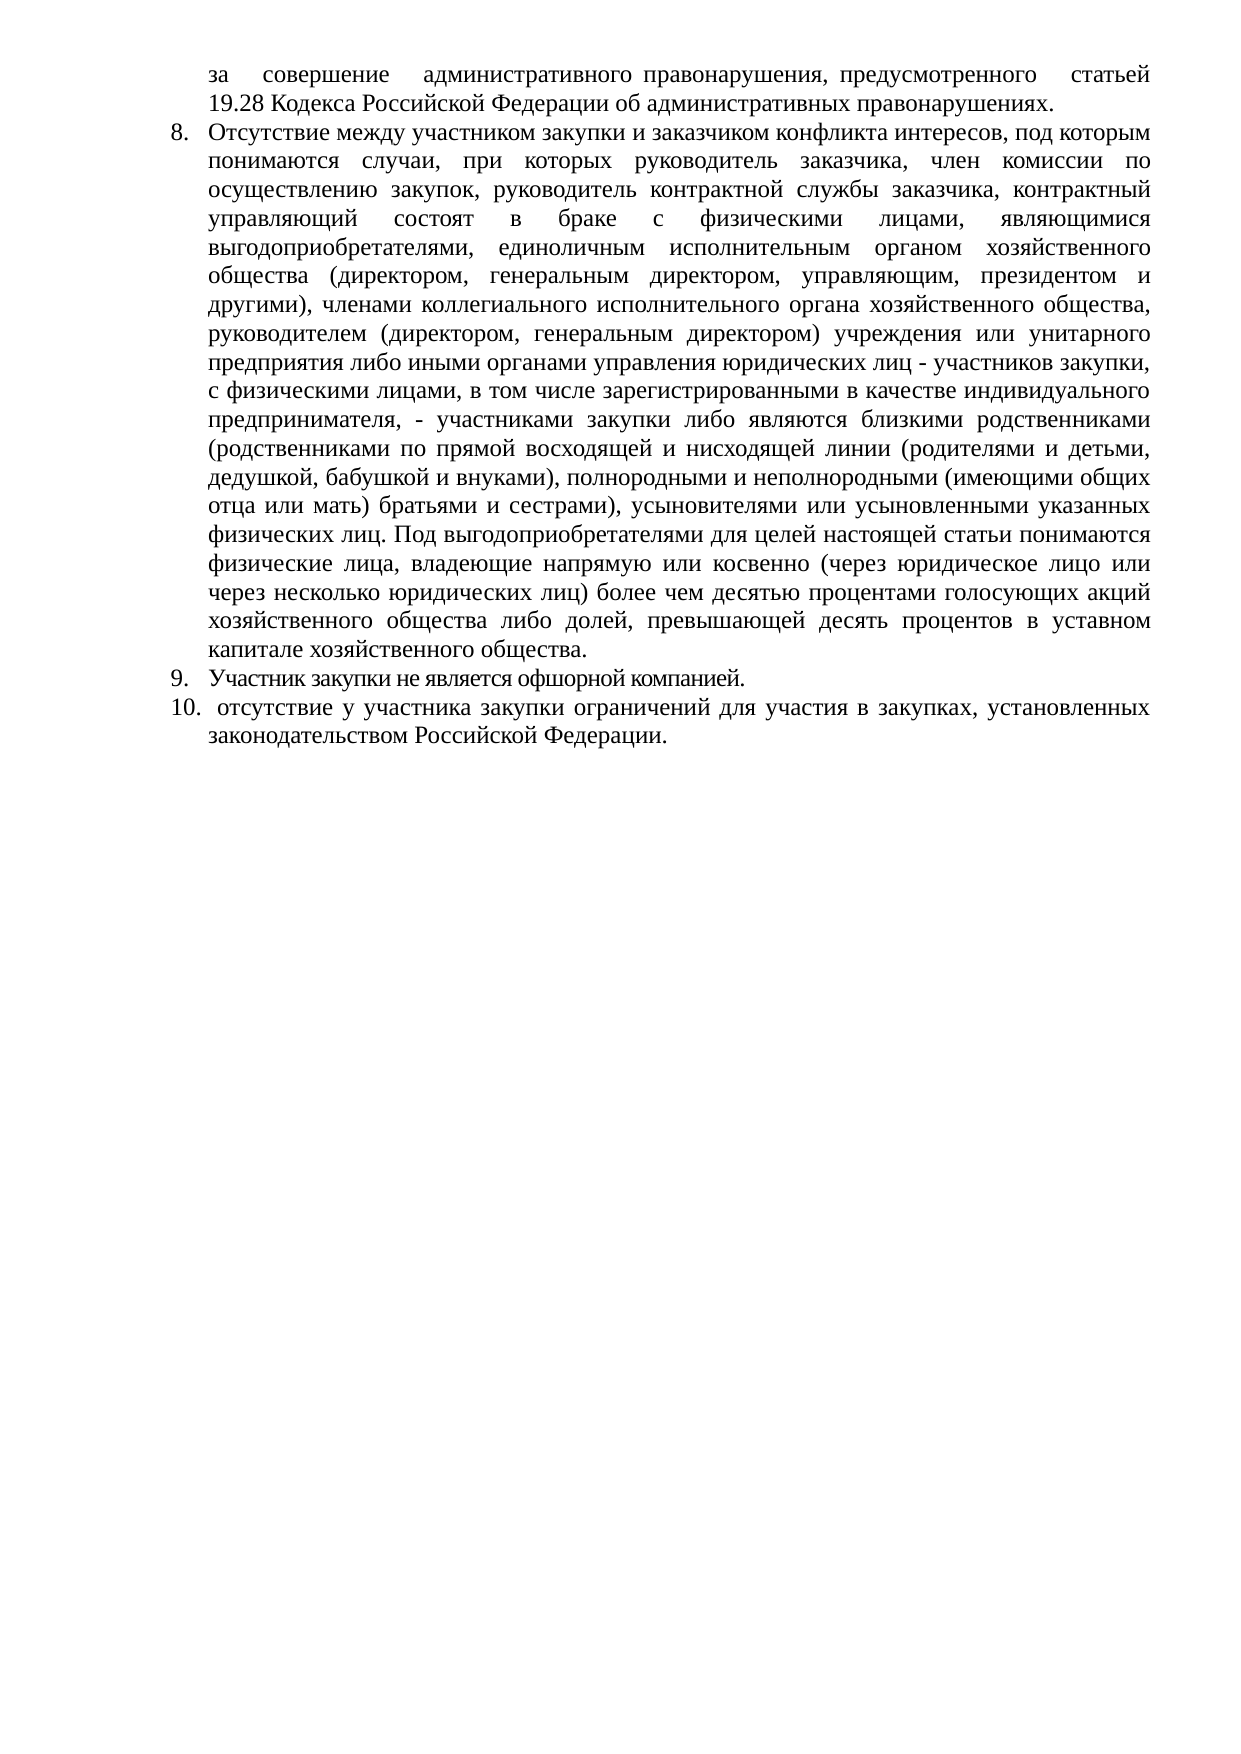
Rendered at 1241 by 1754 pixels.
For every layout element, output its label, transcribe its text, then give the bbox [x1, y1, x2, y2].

list Отсутствие между участником закупки и заказчиком конфликта интересов, под которым понимаются случаи, при которых руководитель заказчика, член комиссии по осуществлению закупок, руководитель контрактной службы заказчика, контрактный управляющий состоят в браке с физическими лицами, являющимися выгодоприобретателями, единоличным исполнительным органом хозяйственного общества (директором, генеральным директором, управляющим, президентом и другими), членами коллегиального исполнительного органа хозяйственного общества, руководителем (директором, генеральным директором) учреждения или унитарного предприятия либо иными органами управления юридических лиц - участников закупки, с физическими лицами, в том числе зарегистрированными в качестве индивидуального предпринимателя, - участниками закупки либо являются близкими родственниками (родственниками по прямой восходящей и нисходящей линии (родителями и детьми, дедушкой, бабушкой и внуками), полнородными и неполнородными (имеющими общих отца или мать) братьями и сестрами), усыновителями или усыновленными указанных физических лиц. Под выгодоприобретателями для целей настоящей статьи понимаются физические лица, владеющие напрямую или косвенно (через юридическое лицо или через несколько юридических лиц) более чем десятью процентами голосующих акций хозяйственного общества либо долей, превышающей десять процентов в уставном капитале хозяйственного общества. [170, 117, 1152, 663]
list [170, 59, 1152, 117]
list отсутствие у участника закупки ограничений для участия в закупках, установленных законодательством Российской Федерации. [170, 692, 1152, 749]
list Участник закупки не является офшорной компанией. [170, 663, 1152, 692]
